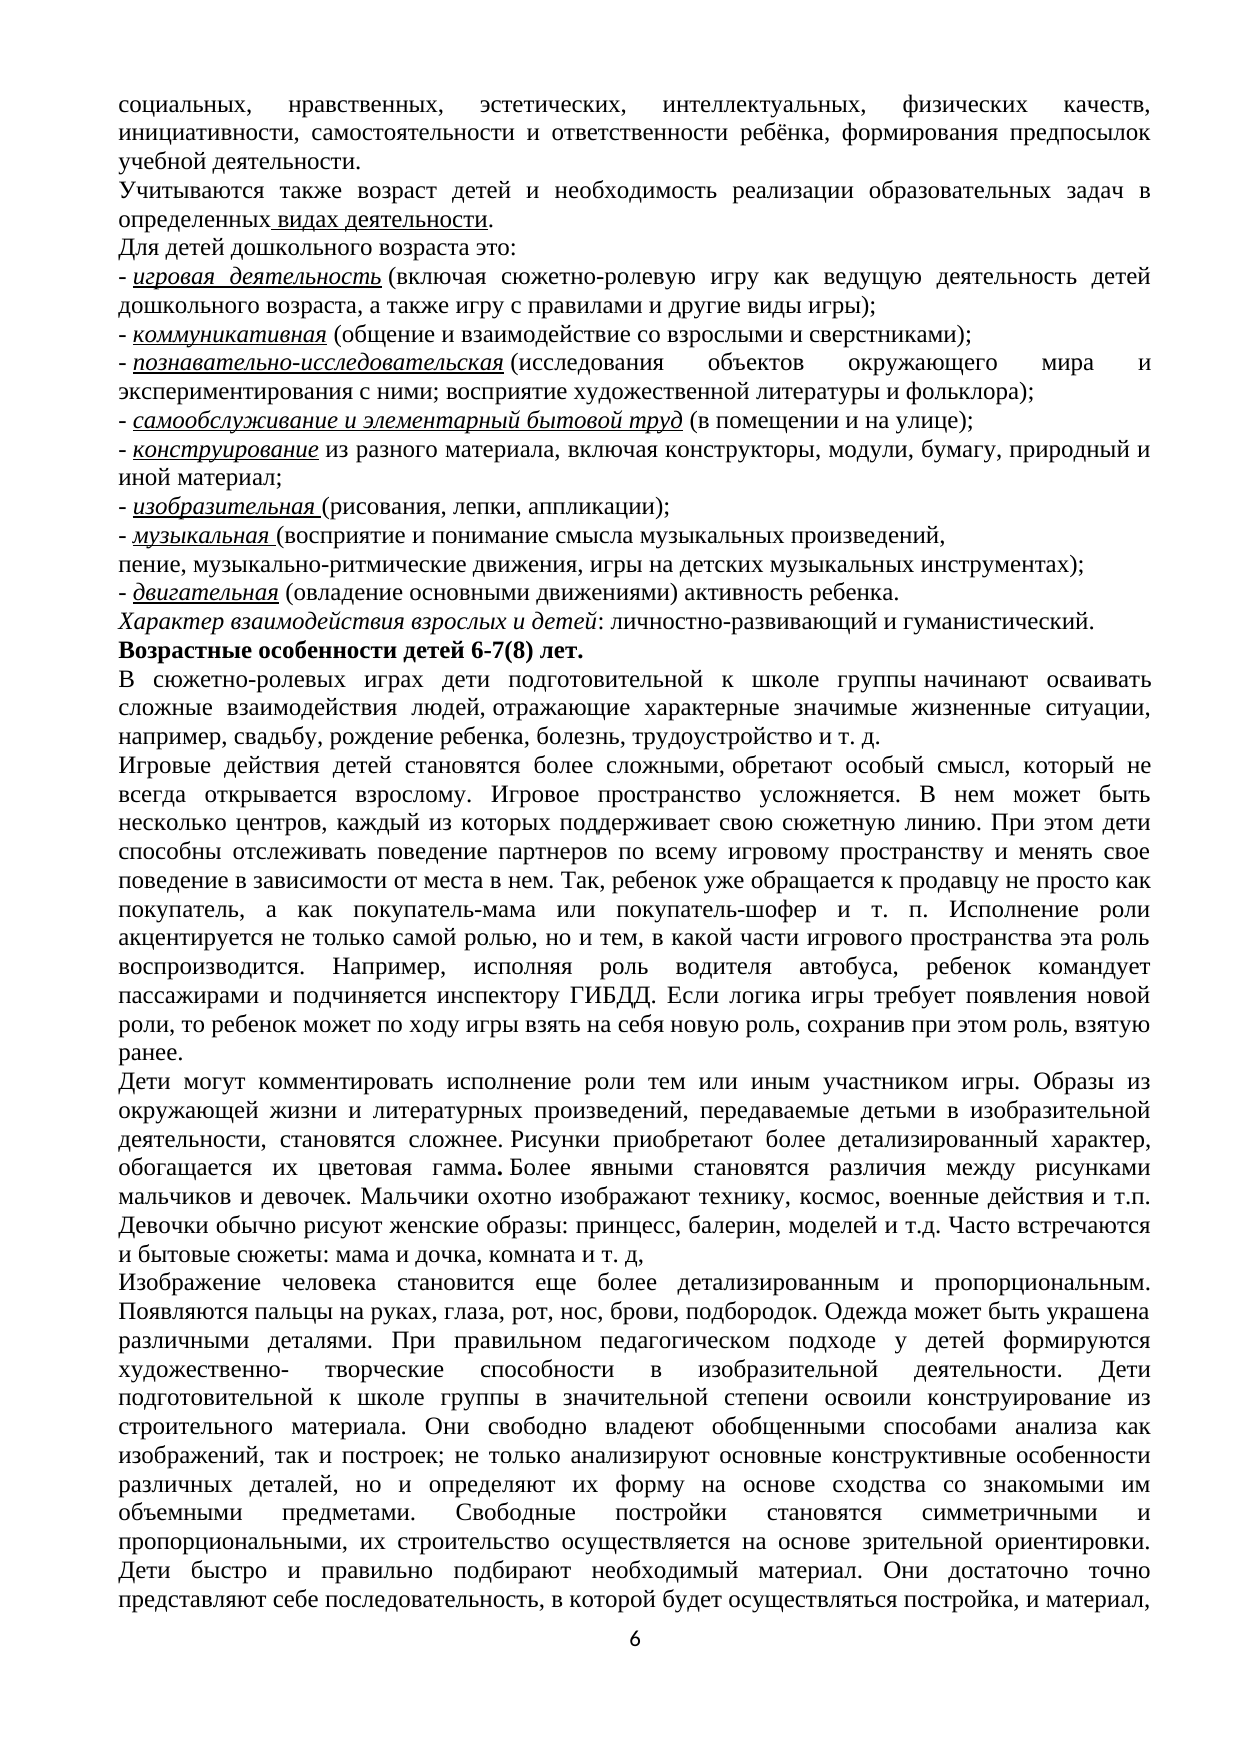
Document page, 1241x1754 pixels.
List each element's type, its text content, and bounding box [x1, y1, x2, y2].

text Возрастные особенности детей 6-7(8) лет. [118, 635, 1152, 664]
text В сюжетно-ролевых играх дети подготовительной к школе группы начинают осваивать сложные взаимодействия людей, отражающие характерные значимые жизненные ситуации, например, свадьбу, рождение ребенка, болезнь, трудоустройство и т. д. [118, 664, 1152, 750]
text - музыкальная (восприятие и понимание смысла музыкальных произведений, [118, 520, 1152, 549]
text - познавательно-исследовательская (исследования объектов окружающего мира и экспериментирования с ними; восприятие художественной литературы и фольклора); [118, 347, 1152, 405]
text - коммуникативная (общение и взаимодействие со взрослыми и сверстниками); [118, 319, 1152, 347]
text пение, музыкально-ритмические движения, игры на детских музыкальных инструментах); [118, 549, 1152, 577]
text - двигательная (овладение основными движениями) активность ребенка. [118, 577, 1152, 606]
text Учитываются также возраст детей и необходимость реализации образовательных задач в определенных видах деятельности. [118, 175, 1152, 232]
text Для детей дошкольного возраста это: [118, 232, 1152, 261]
text Игровые действия детей становятся более сложными, обретают особый смысл, который не всегда открывается взрослому. Игровое пространство усложняется. В нем может быть несколько центров, каждый из которых поддерживает свою сюжетную линию. При этом дети способны отслеживать поведение партнеров по всему игровому пространству и менять свое поведение в зависимости от места в нем. Так, ребенок уже обращается к продавцу не просто как покупатель, а как покупатель-мама или покупатель-шофер и т. п. Исполнение роли акцентируется не только самой ролью, но и тем, в какой части игрового пространства эта роль воспроизводится. Например, исполняя роль водителя автобуса, ребенок командует пассажирами и подчиняется инспектору ГИБДД. Если логика игры требует появления новой роли, то ребенок может по ходу игры взять на себя новую роль, сохранив при этом роль, взятую ранее. [118, 750, 1152, 1066]
text Характер взаимодействия взрослых и детей: личностно-развивающий и гуманистический. [118, 606, 1152, 635]
text - игровая деятельность (включая сюжетно-ролевую игру как ведущую деятельность детей дошкольного возраста, а также игру с правилами и другие виды игры); [118, 261, 1152, 319]
text - самообслуживание и элементарный бытовой труд (в помещении и на улице); [118, 405, 1152, 434]
text - изобразительная (рисования, лепки, аппликации); [118, 491, 1152, 520]
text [118, 1267, 1152, 1612]
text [118, 89, 1152, 175]
text - конструирование из разного материала, включая конструкторы, модули, бумагу, природный и иной материал; [118, 434, 1152, 491]
text Дети могут комментировать исполнение роли тем или иным участником игры. Образы из окружающей жизни и литературных произведений, передаваемые детьми в изобразительной деятельности, становятся сложнее. Рисунки приобретают более детализированный характер, обогащается их цветовая гамма. Более явными становятся различия между рисунками мальчиков и девочек. Мальчики охотно изображают технику, космос, военные действия и т.п. Девочки обычно рисуют женские образы: принцесс, балерин, моделей и т.д. Часто встречаются и бытовые сюжеты: мама и дочка, комната и т. д, [118, 1066, 1152, 1267]
